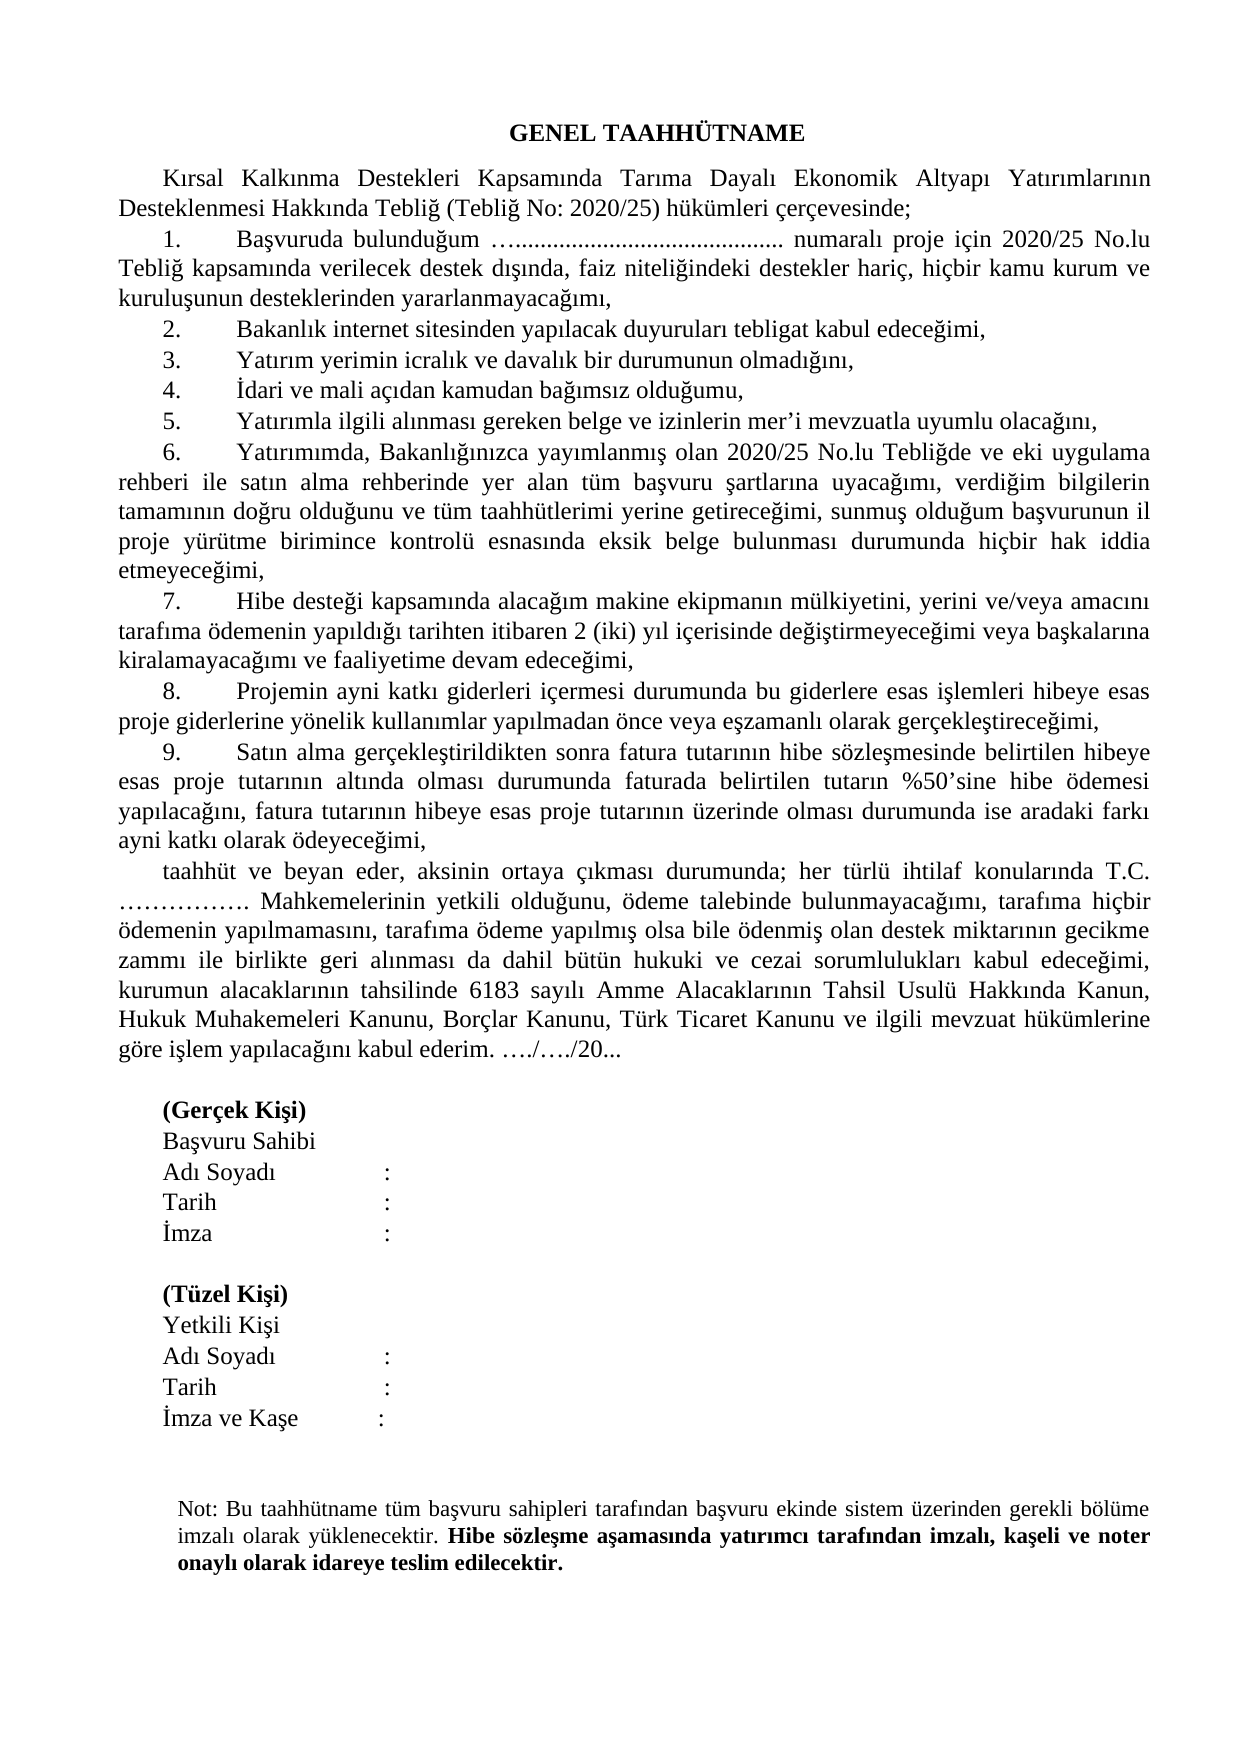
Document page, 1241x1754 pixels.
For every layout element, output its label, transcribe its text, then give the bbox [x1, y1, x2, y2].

text (Tüzel Kişi) [118, 1279, 1151, 1308]
list Bakanlık internet sitesinden yapılacak duyuruları tebligat kabul edeceğimi, [118, 314, 1151, 343]
list Başvuruda bulunduğum …........................................... numaralı proje için 2020/25 No.lu Tebliğ kapsamında verilecek destek dışında, faiz niteliğindeki destekler hariç, hiçbir kamu kurum ve kuruluşunun desteklerinden yararlanmayacağımı, [118, 224, 1151, 312]
text (Gerçek Kişi) [118, 1095, 1151, 1124]
text Not: Bu taahhütname tüm başvuru sahipleri tarafından başvuru ekinde sistem üzerinden gerekli bölüme imzalı olarak yüklenecektir. Hibe sözleşme aşamasında yatırımcı tarafından imzalı, kaşeli ve noter onaylı olarak idareye teslim edilecektir. [177, 1495, 1151, 1575]
text taahhüt ve beyan eder, aksinin ortaya çıkması durumunda; her türlü ihtilaf konularında T.C. ……………. Mahkemelerinin yetkili olduğunu, ödeme talebinde bulunmayacağımı, tarafıma hiçbir ödemenin yapılmamasını, tarafıma ödeme yapılmış olsa bile ödenmiş olan destek miktarının gecikme zammı ile birlikte geri alınması da dahil bütün hukuki ve cezai sorumlulukları kabul edeceğimi, kurumun alacaklarının tahsilinde 6183 sayılı Amme Alacaklarının Tahsil Usulü Hakkında Kanun, Hukuk Muhakemeleri Kanunu, Borçlar Kanunu, Türk Ticaret Kanunu ve ilgili mevzuat hükümlerine göre işlem yapılacağını kabul ederim. …./…./20... [118, 856, 1151, 1063]
text Kırsal Kalkınma Destekleri Kapsamında Tarıma Dayalı Ekonomik Altyapı Yatırımlarının Desteklenmesi Hakkında Tebliğ (Tebliğ No: 2020/25) hükümleri çerçevesinde; [118, 163, 1152, 222]
list Projemin ayni katkı giderleri içermesi durumunda bu giderlere esas işlemleri hibeye esas proje giderlerine yönelik kullanımlar yapılmadan önce veya eşzamanlı olarak gerçekleştireceğimi, [118, 676, 1151, 735]
list İdari ve mali açıdan kamudan bağımsız olduğumu, [118, 376, 1151, 404]
text Tarih : [118, 1372, 430, 1401]
text Adı Soyadı : [118, 1157, 1151, 1185]
list Yatırım yerimin icralık ve davalık bir durumunun olmadığını, [118, 345, 1151, 373]
text Tarih : [118, 1187, 1151, 1216]
text Başvuru Sahibi [118, 1126, 1151, 1154]
text Adı Soyadı : [118, 1341, 430, 1370]
text Yetkili Kişi [118, 1310, 1151, 1339]
list Hibe desteği kapsamında alacağım makine ekipmanın mülkiyetini, yerini ve/veya amacını tarafıma ödemenin yapıldığı tarihten itibaren 2 (iki) yıl içerisinde değiştirmeyeceğimi veya başkalarına kiralamayacağımı ve faaliyetime devam edeceğimi, [118, 586, 1151, 674]
text İmza : [118, 1218, 1151, 1247]
list Yatırımımda, Bakanlığınızca yayımlanmış olan 2020/25 No.lu Tebliğde ve eki uygulama rehberi ile satın alma rehberinde yer alan tüm başvuru şartlarına uyacağımı, verdiğim bilgilerin tamamının doğru olduğunu ve tüm taahhütlerimi yerine getireceğimi, sunmuş olduğum başvurunun il proje yürütme birimince kontrolü esnasında eksik belge bulunması durumunda hiçbir hak iddia etmeyeceğimi, [118, 437, 1151, 584]
text GENEL TAAHHÜTNAME [118, 118, 1152, 147]
list Satın alma gerçekleştirildikten sonra fatura tutarının hibe sözleşmesinde belirtilen hibeye esas proje tutarının altında olması durumunda faturada belirtilen tutarın %50’sine hibe ödemesi yapılacağını, fatura tutarının hibeye esas proje tutarının üzerinde olması durumunda ise aradaki farkı ayni katkı olarak ödeyeceğimi, [118, 737, 1151, 854]
text İmza ve Kaşe : [118, 1403, 1152, 1431]
list Yatırımla ilgili alınması gereken belge ve izinlerin mer’i mevzuatla uyumlu olacağını, [118, 406, 1151, 435]
